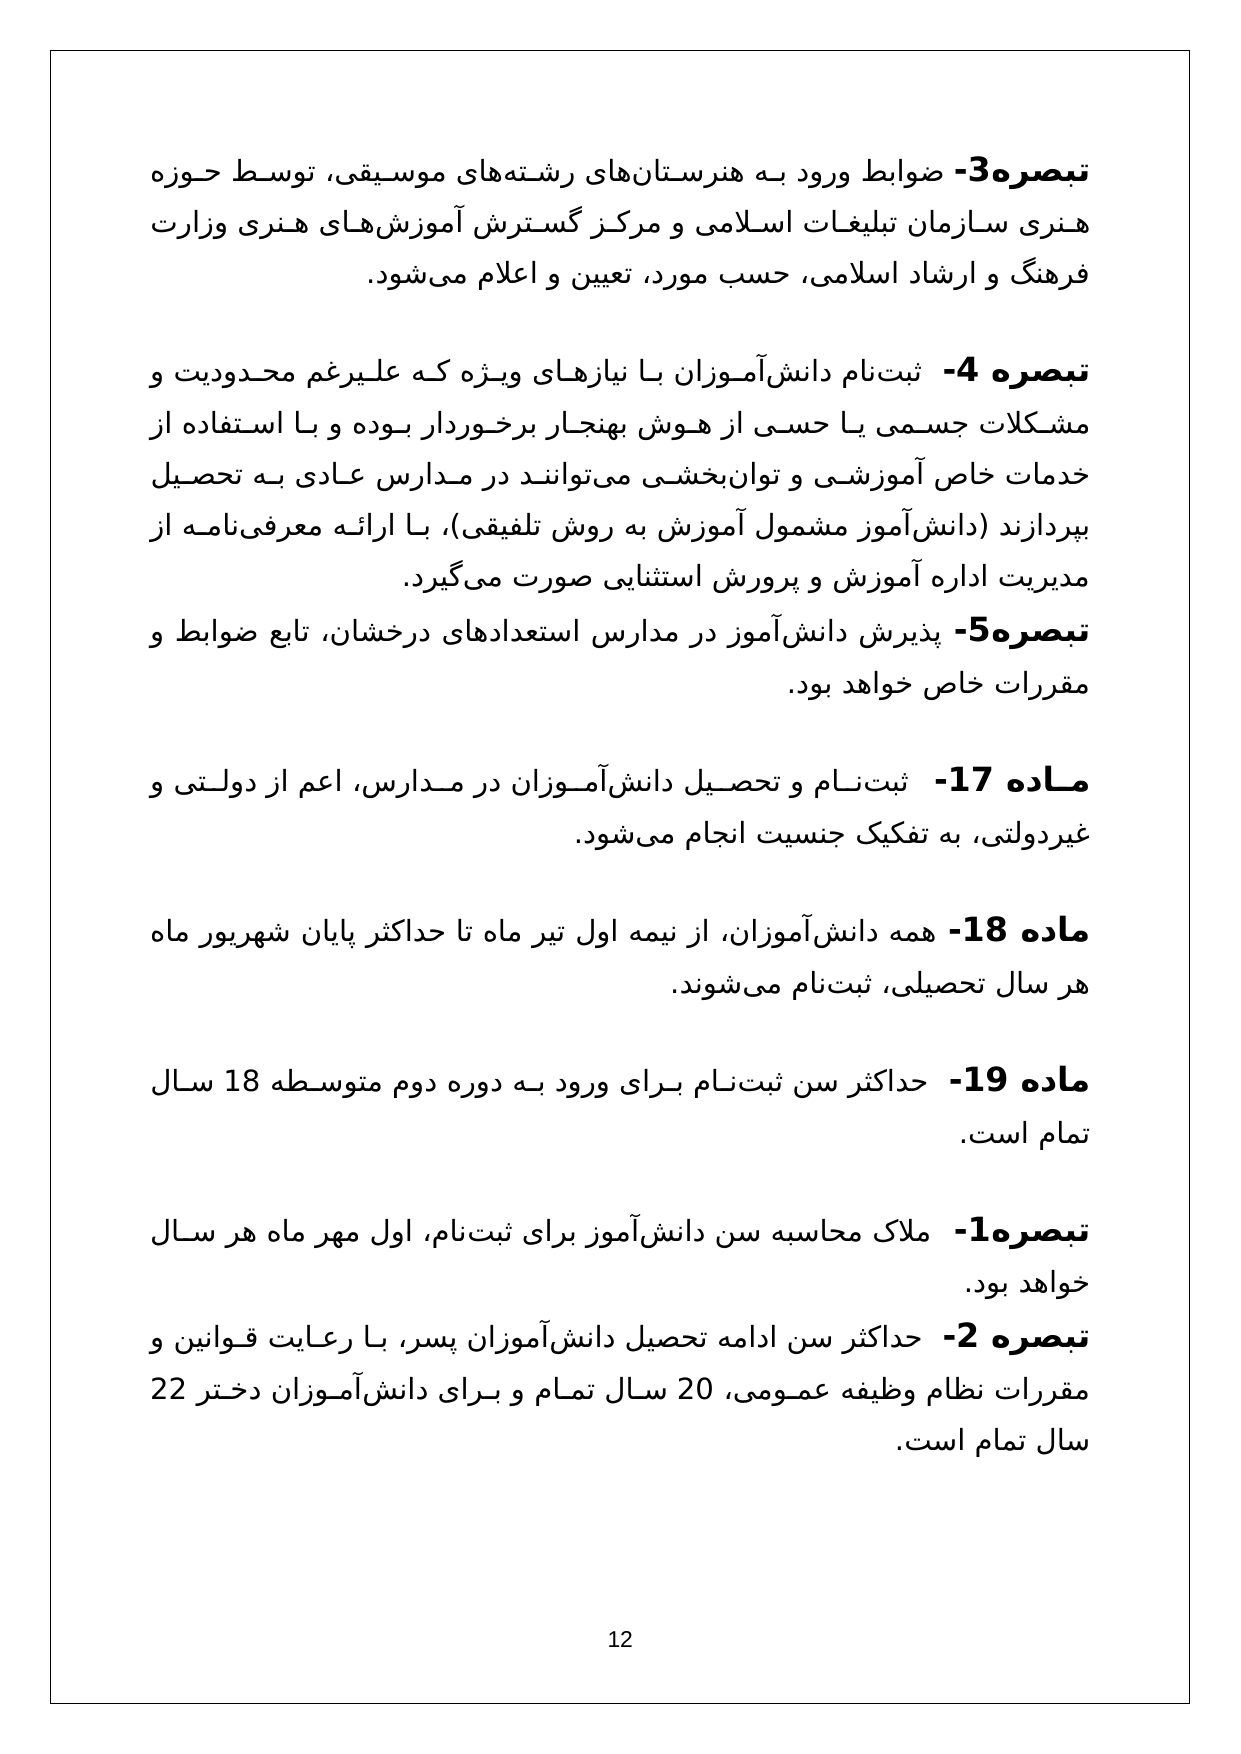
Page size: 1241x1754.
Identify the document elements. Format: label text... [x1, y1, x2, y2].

text تبصره1- ملاک محاسبه سن دانش‌آموز برای ثبت‌نام، اول مهر ماه هر سال خواهد بود. [150, 1210, 1090, 1300]
text تبصره 4- ثبت‌نام دانش‌آموزان با نیازهای ویژه که علیرغم محدودیت و مشکلات جسمی یا حسی از هوش بهنجار برخوردار بوده و با استفاده از خدمات خاص آموزشی و توان‌بخشی می‌توانند در مدارس عادی به تحصیل بپردازند (دانش‌آموز مشمول آموزش به روش تلفیقی)، با ارائه معرفی‌نامه از مدیریت اداره آموزش و پرورش استثنایی صورت می‌گیرد. [150, 351, 1090, 593]
text ماده 18- همه دانش‌آموزان، از نیمه اول تیر ماه تا حداکثر پایان شهریور ماه هر سال تحصیلی، ثبت‌نام می‌شوند. [150, 910, 1090, 1000]
text تبصره5- پذیرش دانش‌آموز در مدارس استعدادهای درخشان، تابع ضوابط و مقررات خاص خواهد بود. [150, 610, 1090, 700]
text تبصره3- ضوابط ورود به هنرستان‌های رشته‌های موسیقی، توسط حوزه هنری سازمان تبلیغات اسلامی و مرکز گسترش آموزش‌های هنری وزارت فرهنگ و ارشاد اسلامی، حسب مورد، تعیین و اعلام می‌شود. [150, 150, 1090, 291]
text تبصره 2- حداکثر سن ادامه تحصیل دانش‌آموزان پسر، با رعایت قوانین و مقررات نظام وظیفه عمومی، 20 سال تمام و برای دانش‌آموزان دختر 22 سال تمام است. [150, 1317, 1090, 1457]
text ماده 19- حداکثر سن ثبت‌نام برای ورود به دوره دوم متوسطه 18 سال تمام است. [150, 1060, 1090, 1150]
text ماده 17- ثبت‌نام و تحصیل دانش‌آموزان در مدارس، اعم از دولتی و غیردولتی، به تفکیک جنسیت انجام می‌شود. [150, 760, 1090, 850]
